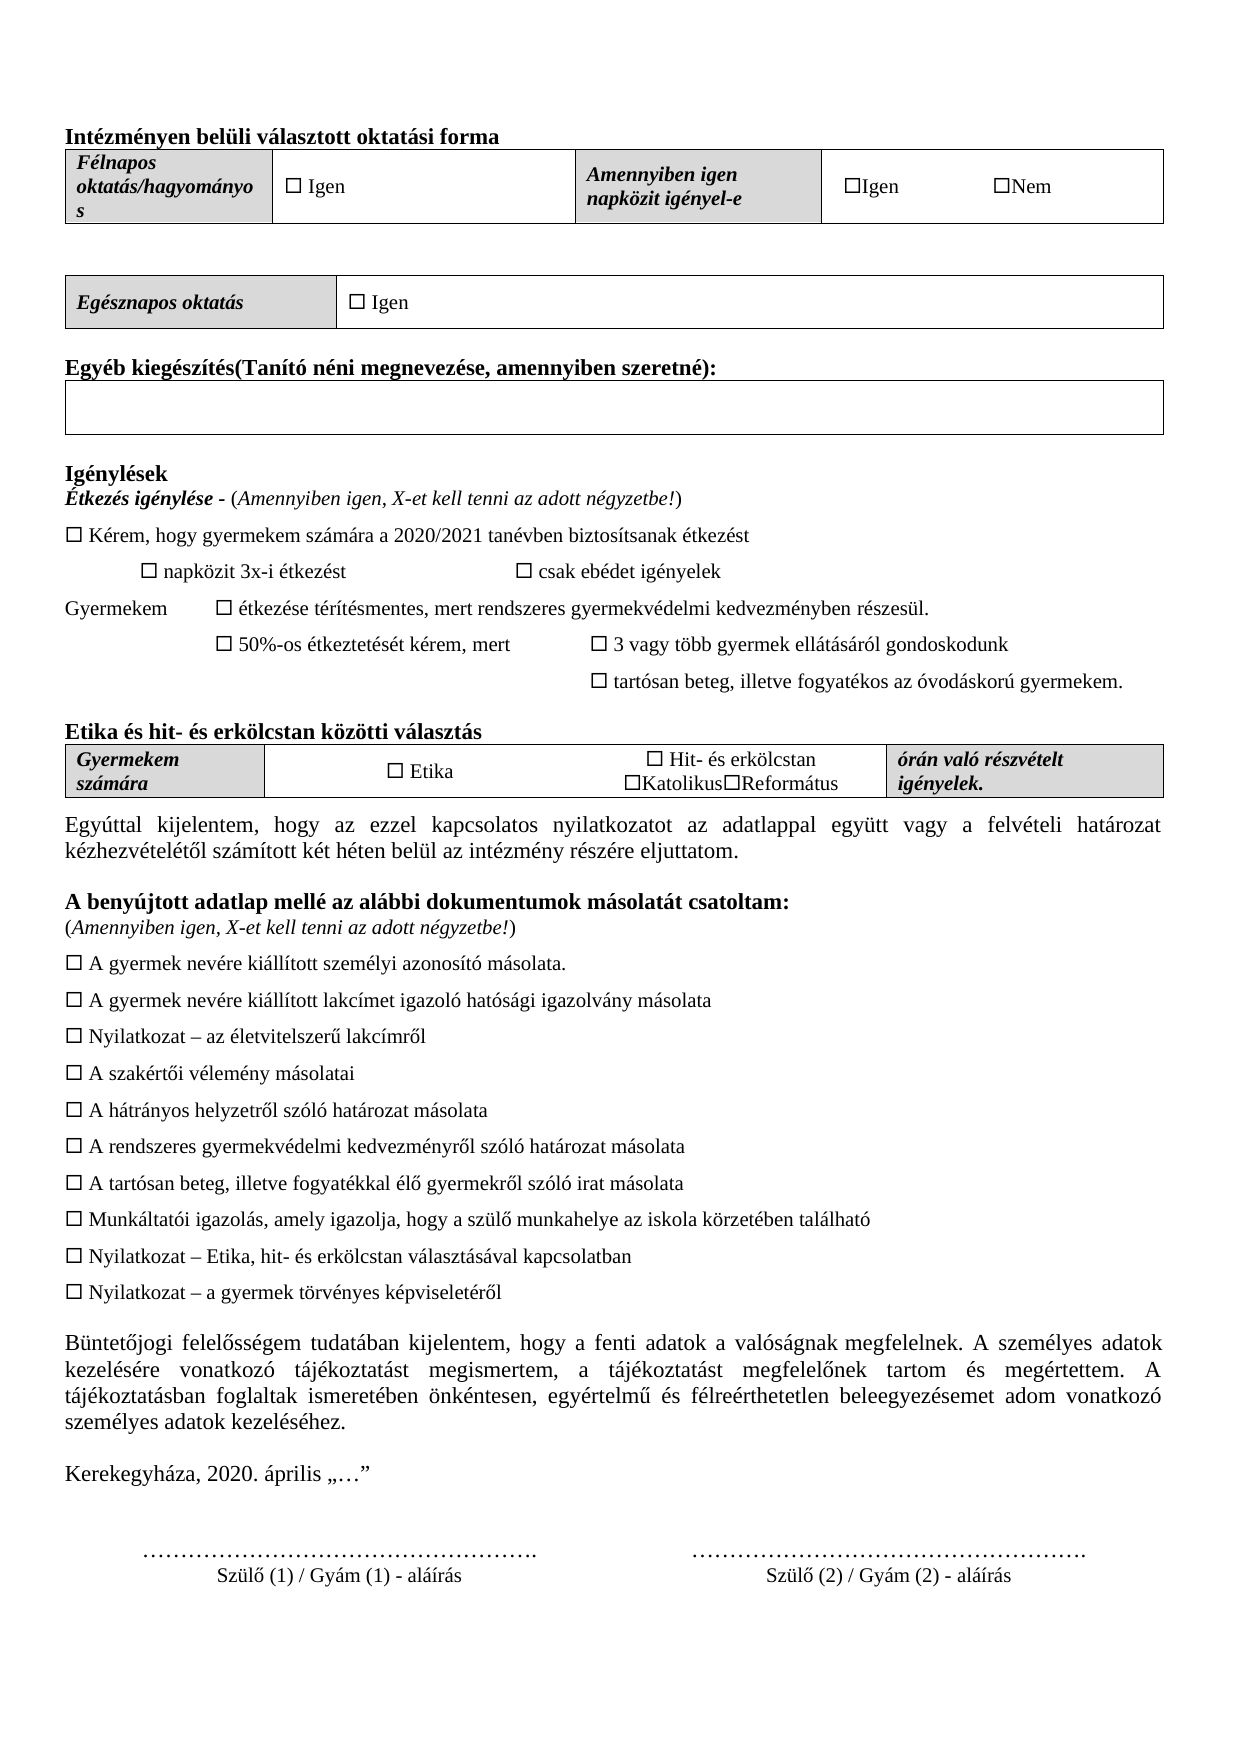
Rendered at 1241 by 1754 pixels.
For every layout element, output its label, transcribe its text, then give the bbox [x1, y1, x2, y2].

table_header Gyermekem számára [66, 745, 264, 797]
text A rendszeres gyermekvédelmi kedvezményről szóló határozat másolata [64, 1134, 1163, 1158]
table_header Egésznapos oktatás [66, 276, 336, 328]
text Igénylések [64, 459, 1163, 486]
text A gyermek nevére kiállított személyi azonosító másolata. [64, 951, 1163, 975]
list A benyújtott adatlap mellé az alábbi dokumentumok másolatát csatoltam: [64, 888, 1033, 915]
text Gyermekem étkezése térítésmentes, mert rendszeres gyermekvédelmi kedvezményben részesül. [64, 596, 1163, 620]
list Büntetőjogi felelősségem tudatában kijelentem, hogy a fenti adatok a valóságnak megfelelnek. A személyes adatok kezelésére vonatkozó tájékoztatást megismertem, a tájékoztatást megfelelőnek tartom és megértettem. A tájékoztatásban foglaltak ismeretében önkéntesen, egyértelmű és félreérthetetlen beleegyezésemet adom vonatkozó személyes adatok kezeléséhez. [64, 1329, 1163, 1435]
text Kerekegyháza, 2020. április „…” [64, 1460, 1163, 1486]
text napközit 3x-i étkezést csak ebédet igényelek [64, 559, 1163, 583]
text Egyéb kiegészítés(Tanító néni megnevezése, amennyiben szeretné): [64, 354, 1163, 380]
table_header Etika [265, 745, 575, 797]
text Etika és hit- és erkölcstan közötti választás [64, 718, 1163, 744]
text Nyilatkozat – a gyermek törvényes képviseletéről [64, 1280, 1163, 1304]
text A gyermek nevére kiállított lakcímet igazoló hatósági igazolvány másolata [64, 988, 1163, 1012]
text Kérem, hogy gyermekem számára a 2020/2021 tanévben biztosítsanak étkezést [64, 522, 1163, 547]
table_header Amennyiben igen napközit igényel-e [576, 150, 821, 222]
table_header Igen Nem [822, 150, 1163, 222]
text tartósan beteg, illetve fogyatékos az óvodáskorú gyermekem. [64, 669, 1163, 693]
text Egyúttal kijelentem, hogy az ezzel kapcsolatos nyilatkozatot az adatlappal együtt vagy a felvételi határozat kézhezvételétől számított két héten belül az intézmény részére eljuttatom. [64, 811, 1163, 863]
text Nyilatkozat – Etika, hit- és erkölcstan választásával kapcsolatban [64, 1244, 1163, 1268]
table_header ……………………………………………. Szülő (1) / Gyám (1) - aláírás [65, 1511, 614, 1587]
table_header [388, 150, 575, 222]
text Intézményen belüli választott oktatási forma [64, 123, 1163, 149]
text Nyilatkozat – az életvitelszerű lakcímről [64, 1024, 1163, 1048]
table_header Félnapos oktatás/hagyományos [66, 150, 272, 222]
text A hátrányos helyzetről szóló határozat másolata [64, 1097, 1163, 1122]
table_header [66, 381, 1163, 433]
table_header ……………………………………………. Szülő (2) / Gyám (2) - aláírás [614, 1511, 1163, 1587]
text A szakértői vélemény másolatai [64, 1061, 1163, 1085]
text Munkáltatói igazolás, amely igazolja, hogy a szülő munkahelye az iskola körzetében található [64, 1207, 1163, 1231]
table_header Igen [337, 276, 1163, 328]
text 50%-os étkeztetését kérem, mert 3 vagy több gyermek ellátásáról gondoskodunk [64, 632, 1163, 656]
text A tartósan beteg, illetve fogyatékkal élő gyermekről szóló irat másolata [64, 1171, 1163, 1195]
list (Amennyiben igen, X-et kell tenni az adott négyzetbe!) [64, 915, 1033, 939]
table_header Hit- és erkölcstan KatolikusReformátus [575, 745, 886, 797]
table_header órán való részvételt igényelek. [887, 745, 1163, 797]
text Étkezés igénylése - (Amennyiben igen, X-et kell tenni az adott négyzetbe!) [64, 486, 1163, 510]
table_header Igen [273, 150, 388, 222]
